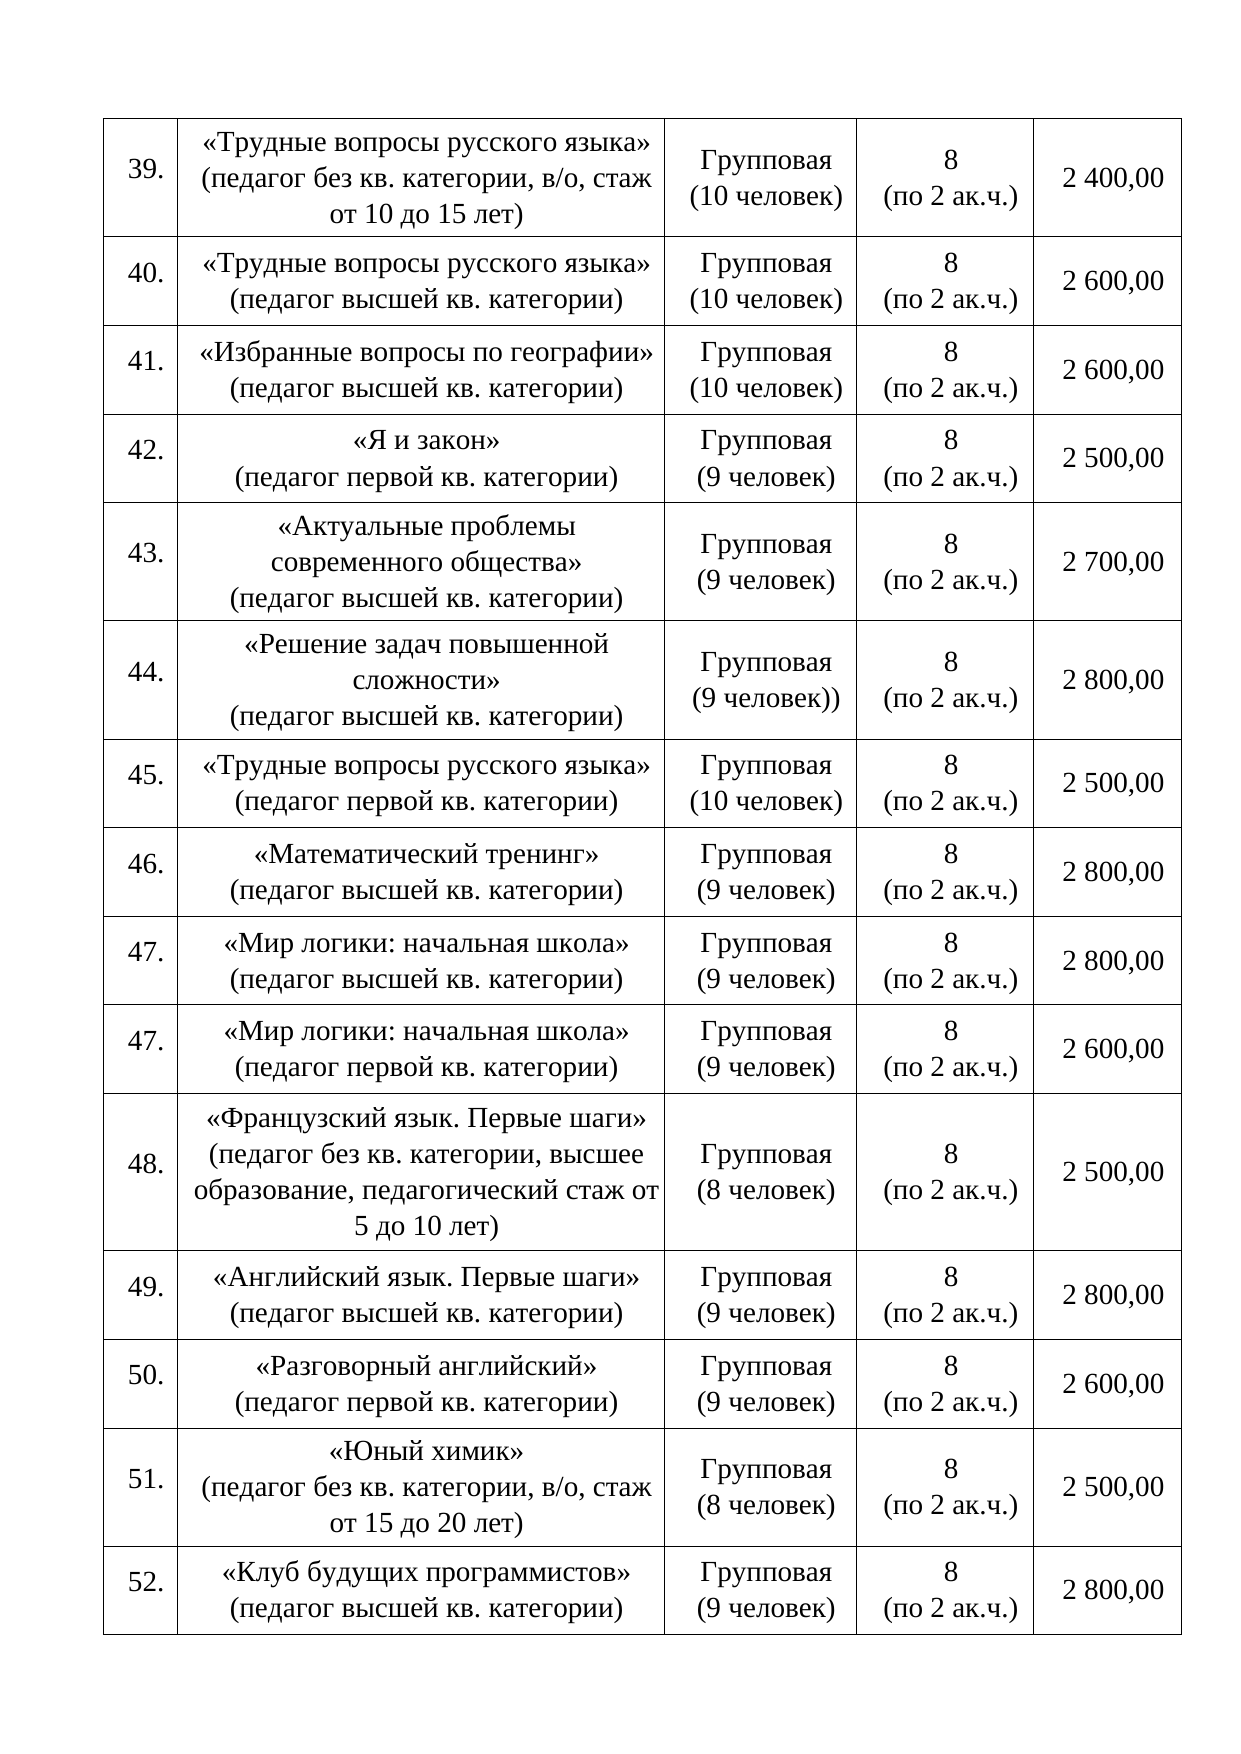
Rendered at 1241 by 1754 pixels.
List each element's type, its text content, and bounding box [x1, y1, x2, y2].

table_cell 8 (по 2 ак.ч.) [857, 1547, 1033, 1634]
table_cell Групповая (9 человек) [665, 503, 856, 620]
table_cell 8 (по 2 ак.ч.) [857, 1340, 1033, 1427]
table_cell 41. [104, 326, 177, 413]
table_cell 2 700,00 [1034, 503, 1181, 620]
table_cell Групповая (9 человек) [665, 1251, 856, 1339]
table_cell «Юный химик» (педагог без кв. категории, в/о, стаж от 15 до 20 лет) [178, 1429, 664, 1546]
table_cell Групповая (9 человек) [665, 1340, 856, 1427]
table_cell 8 (по 2 ак.ч.) [857, 621, 1033, 738]
table_cell 2 400,00 [1034, 119, 1181, 236]
table_cell Групповая (9 человек) [665, 1005, 856, 1093]
table_cell Групповая (9 человек) [665, 828, 856, 916]
table_cell 8 (по 2 ак.ч.) [857, 326, 1033, 413]
table_cell 2 500,00 [1034, 1094, 1181, 1250]
table_cell 8 (по 2 ак.ч.) [857, 503, 1033, 620]
table_cell «Трудные вопросы русского языка» (педагог высшей кв. категории) [178, 237, 664, 325]
table_cell 2 500,00 [1034, 415, 1181, 502]
table_cell 2 500,00 [1034, 740, 1181, 827]
table_cell 2 800,00 [1034, 828, 1181, 916]
table_cell 8 (по 2 ак.ч.) [857, 740, 1033, 827]
table_cell «Клуб будущих программистов» (педагог высшей кв. категории) [178, 1547, 664, 1634]
table_cell 39. [104, 119, 177, 236]
table_cell 2 600,00 [1034, 1340, 1181, 1427]
table_cell 8 (по 2 ак.ч.) [857, 1005, 1033, 1093]
table_cell 8 (по 2 ак.ч.) [857, 828, 1033, 916]
table_cell Групповая (10 человек) [665, 740, 856, 827]
table_cell «Математический тренинг» (педагог высшей кв. категории) [178, 828, 664, 916]
table_cell 51. [104, 1429, 177, 1546]
table_cell 8 (по 2 ак.ч.) [857, 1094, 1033, 1250]
table_cell 50. [104, 1340, 177, 1427]
table_cell 8 (по 2 ак.ч.) [857, 917, 1033, 1004]
table_cell «Решение задач повышенной сложности» (педагог высшей кв. категории) [178, 621, 664, 738]
table_cell Групповая (9 человек) [665, 917, 856, 1004]
table_cell Групповая (10 человек) [665, 237, 856, 325]
table_cell 2 800,00 [1034, 1547, 1181, 1634]
table_cell Групповая (9 человек) [665, 415, 856, 502]
table_cell 2 600,00 [1034, 326, 1181, 413]
table_cell 45. [104, 740, 177, 827]
table_cell «Избранные вопросы по географии» (педагог высшей кв. категории) [178, 326, 664, 413]
table_cell 2 500,00 [1034, 1429, 1181, 1546]
table_cell Групповая (9 человек)) [665, 621, 856, 738]
table_cell 52. [104, 1547, 177, 1634]
table_cell «Трудные вопросы русского языка» (педагог первой кв. категории) [178, 740, 664, 827]
table_cell Групповая (10 человек) [665, 326, 856, 413]
table_cell «Я и закон» (педагог первой кв. категории) [178, 415, 664, 502]
table_cell 2 800,00 [1034, 621, 1181, 738]
table_cell 42. [104, 415, 177, 502]
table_cell 46. [104, 828, 177, 916]
table_cell 8 (по 2 ак.ч.) [857, 1429, 1033, 1546]
table_cell Групповая (8 человек) [665, 1429, 856, 1546]
table_cell 8 (по 2 ак.ч.) [857, 415, 1033, 502]
table_cell 48. [104, 1094, 177, 1250]
table_cell «Трудные вопросы русского языка» (педагог без кв. категории, в/о, стаж от 10 до 15 лет) [178, 119, 664, 236]
table_cell «Актуальные проблемы современного общества» (педагог высшей кв. категории) [178, 503, 664, 620]
table_cell 47. [104, 917, 177, 1004]
table_cell «Мир логики: начальная школа» (педагог первой кв. категории) [178, 1005, 664, 1093]
table_cell 8 (по 2 ак.ч.) [857, 237, 1033, 325]
table_cell 43. [104, 503, 177, 620]
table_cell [665, 1547, 856, 1634]
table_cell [665, 119, 856, 236]
table_cell 49. [104, 1251, 177, 1339]
table_cell «Разговорный английский» (педагог первой кв. категории) [178, 1340, 664, 1427]
table_cell 2 800,00 [1034, 917, 1181, 1004]
table_cell «Мир логики: начальная школа» (педагог высшей кв. категории) [178, 917, 664, 1004]
table_cell 47. [104, 1005, 177, 1093]
table_cell Групповая (8 человек) [665, 1094, 856, 1250]
table_cell «Французский язык. Первые шаги» (педагог без кв. категории, высшее образование, педагогический стаж от 5 до 10 лет) [178, 1094, 664, 1250]
table_cell 2 800,00 [1034, 1251, 1181, 1339]
table_cell 40. [104, 237, 177, 325]
table_cell 2 600,00 [1034, 237, 1181, 325]
table_cell 2 600,00 [1034, 1005, 1181, 1093]
table_cell 44. [104, 621, 177, 738]
table_cell 8 (по 2 ак.ч.) [857, 1251, 1033, 1339]
table_cell 8 (по 2 ак.ч.) [857, 119, 1033, 236]
table_cell «Английский язык. Первые шаги» (педагог высшей кв. категории) [178, 1251, 664, 1339]
